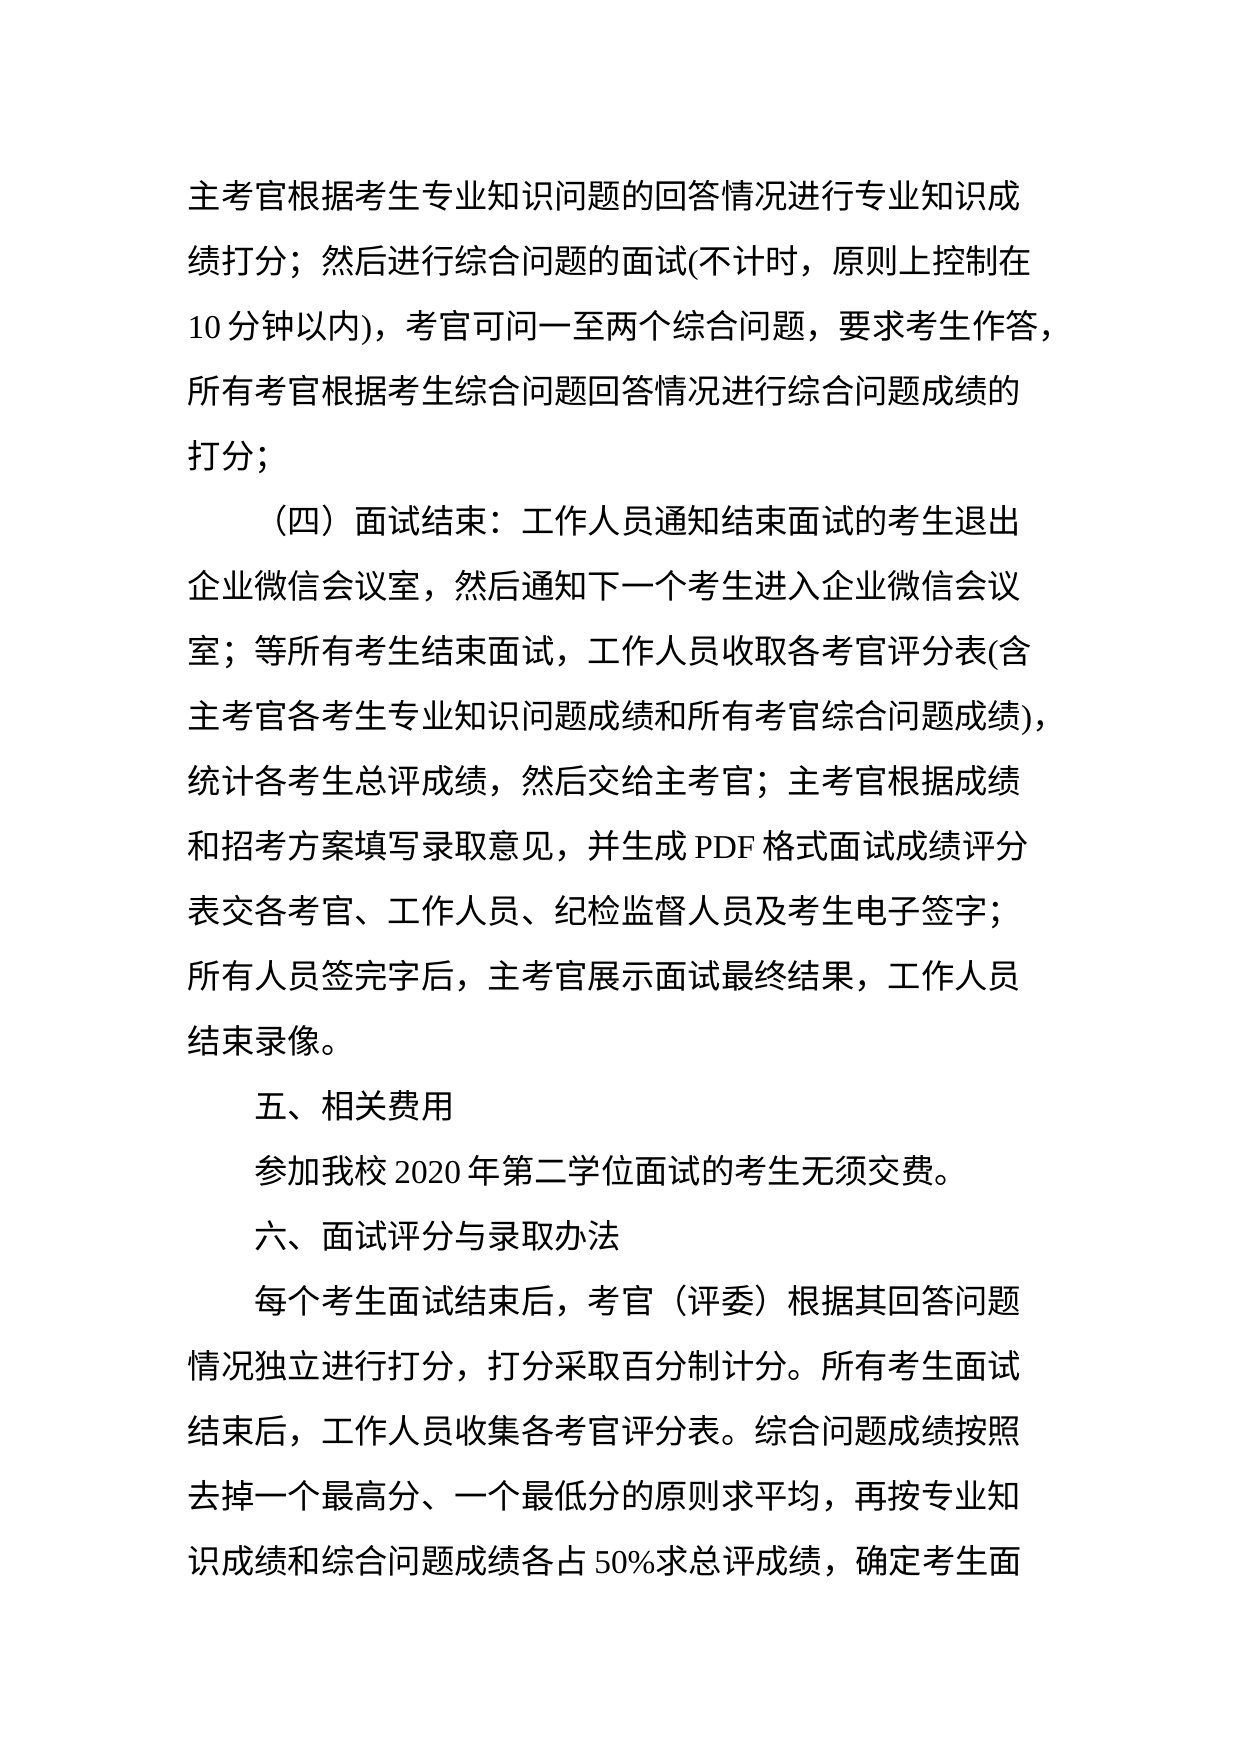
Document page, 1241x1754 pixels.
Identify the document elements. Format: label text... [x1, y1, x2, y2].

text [187, 162, 1053, 487]
text （四）面试结束：工作人员通知结束面试的考生退出企业微信会议室，然后通知下一个考生进入企业微信会议室；等所有考生结束面试，工作人员收取各考官评分表(含主考官各考生专业知识问题成绩和所有考官综合问题成绩)，统计各考生总评成绩，然后交给主考官；主考官根据成绩和招考方案填写录取意见，并生成PDF格式面试成绩评分表交各考官、工作人员、纪检监督人员及考生电子签字；所有人员签完字后，主考官展示面试最终结果，工作人员结束录像。 [187, 487, 1053, 1072]
text 五、相关费用 [187, 1072, 1053, 1137]
text 参加我校2020年第二学位面试的考生无须交费。 [187, 1137, 1053, 1202]
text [187, 1267, 1053, 1592]
text 六、面试评分与录取办法 [187, 1202, 1053, 1267]
